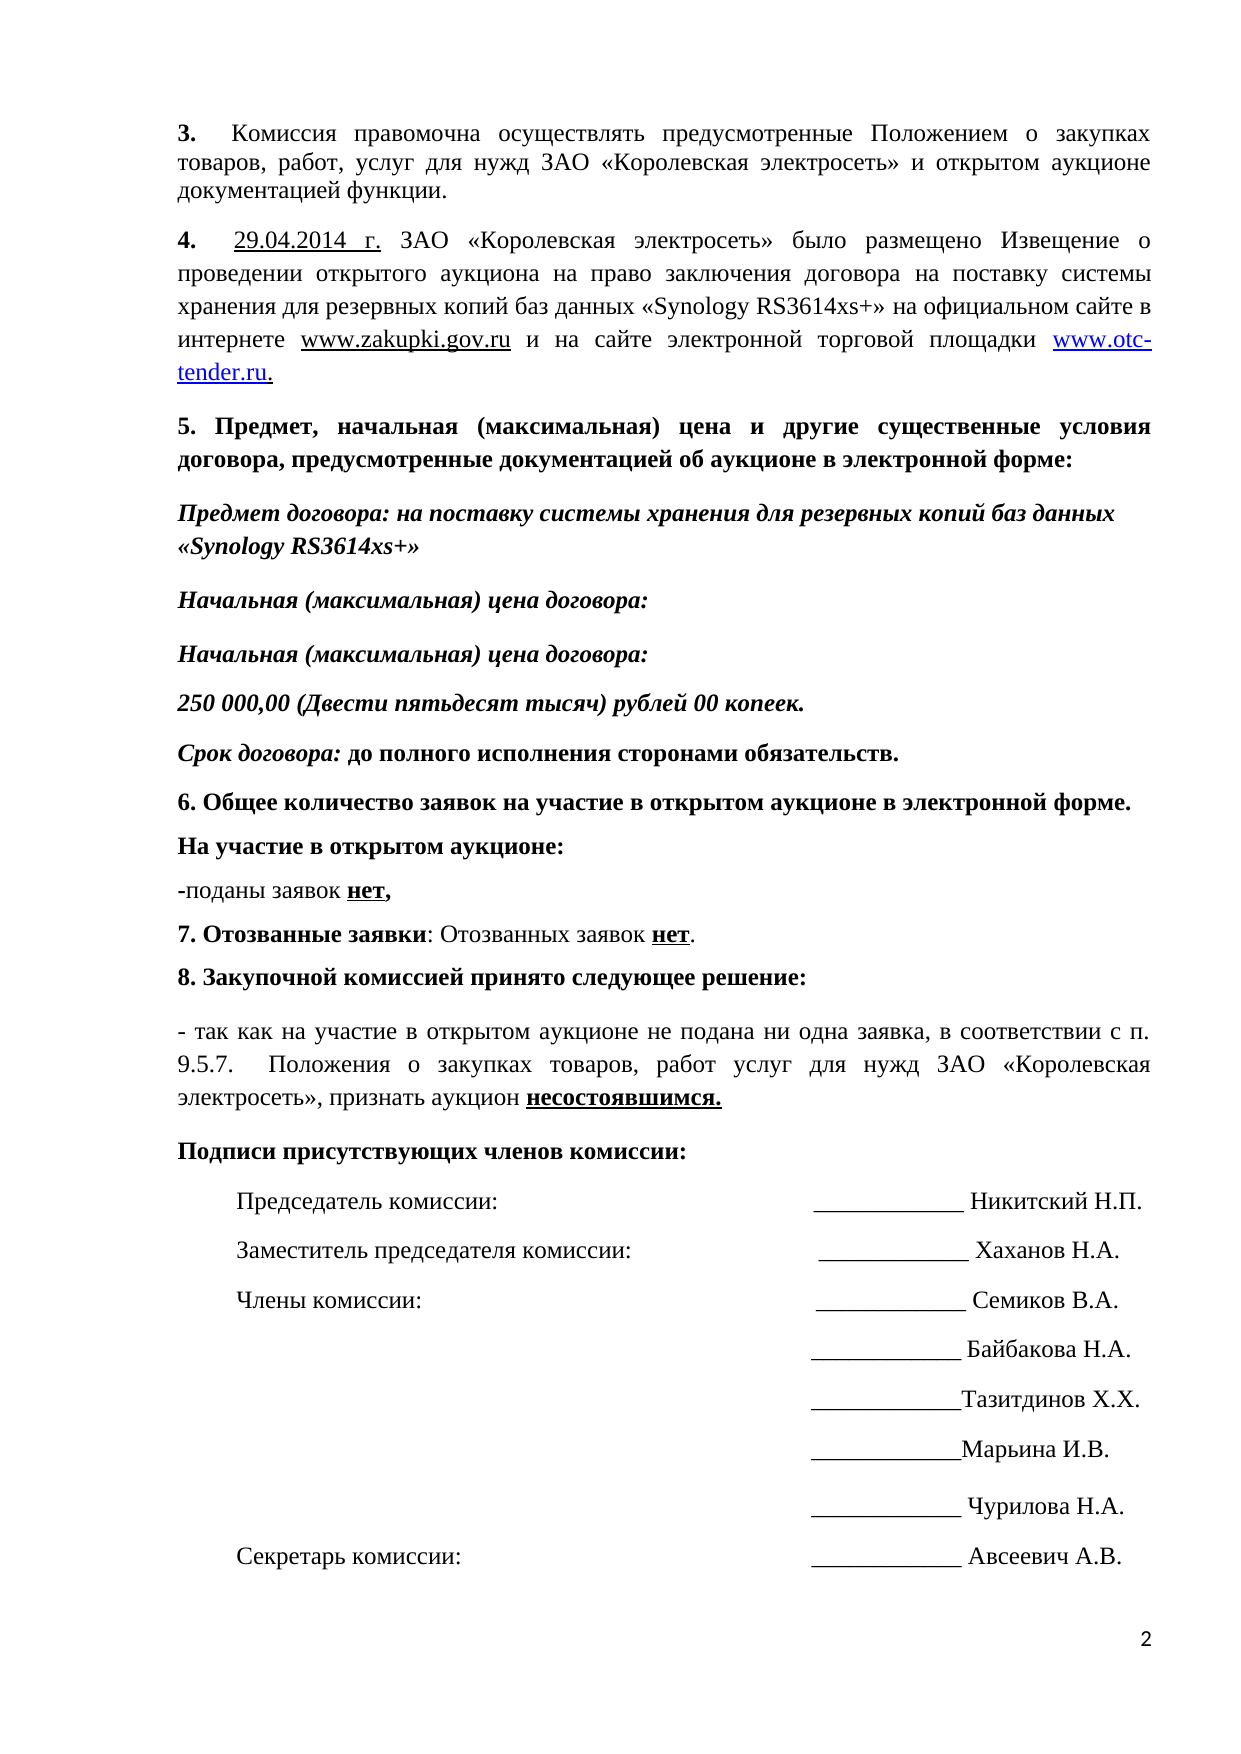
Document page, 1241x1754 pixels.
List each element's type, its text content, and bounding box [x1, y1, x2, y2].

text -поданы заявок нет, [177, 875, 1152, 904]
text Члены комиссии: ____________ Семиков В.А. [177, 1285, 1152, 1314]
text Начальная (максимальная) цена договора: [177, 639, 1152, 667]
text Начальная (максимальная) цена договора: [177, 585, 1152, 614]
text ____________ Байбакова Н.А. [811, 1334, 1152, 1363]
text - так как на участие в открытом аукционе не подана ни одна заявка, в соответствии с п. 9.5.7. Положения о закупках товаров, работ услуг для нужд ЗАО «Королевская электросеть», признать аукцион несостоявшимся. [177, 1016, 1152, 1111]
text 4. 29.04.2014 г. ЗАО «Королевская электросеть» было размещено Извещение о проведении открытого аукциона на право заключения договора на поставку системы хранения для резервных копий баз данных «Synology RS3614xs+» на официальном сайте в интернете www.zakupki.gov.ru и на сайте электронной торговой площадки www.otc-tender.ru. [177, 225, 1152, 386]
text 5. Предмет, начальная (максимальная) цена и другие существенные условия договора, предусмотренные документацией об аукционе в электронной форме: [177, 411, 1152, 473]
text На участие в открытом аукционе: [177, 831, 1152, 860]
text Срок договора: до полного исполнения сторонами обязательств. [177, 738, 1152, 767]
text 3. Комиссия правомочна осуществлять предусмотренные Положением о закупках товаров, работ, услуг для нужд ЗАО «Королевская электросеть» и открытом аукционе документацией функции. [177, 118, 1152, 204]
text 250 000,00 (Двести пятьдесят тысяч) рублей 00 копеек. [177, 688, 1152, 717]
text Председатель комиссии: ____________ Никитский Н.П. [177, 1186, 1152, 1214]
text 6. Общее количество заявок на участие в открытом аукционе в электронной форме. [177, 787, 1152, 816]
text ____________Тазитдинов Х.Х. [811, 1384, 1152, 1413]
text 8. Закупочной комиссией принято следующее решение: [177, 962, 1152, 991]
text ____________Марьина И.В. [775, 1434, 1152, 1462]
text Заместитель председателя комиссии: ____________ Хаханов Н.А. [177, 1235, 1152, 1264]
text ____________ Чурилова Н.А. [811, 1491, 1152, 1520]
text Секретарь комиссии: ____________ Авсеевич А.В. [177, 1541, 1152, 1569]
text 7. Отозванные заявки: Отозванных заявок нет. [177, 919, 1152, 947]
text Предмет договора: на поставку системы хранения для резервных копий баз данных «Synology RS3614xs+» [177, 498, 1152, 560]
text Подписи присутствующих членов комиссии: [177, 1136, 1152, 1165]
